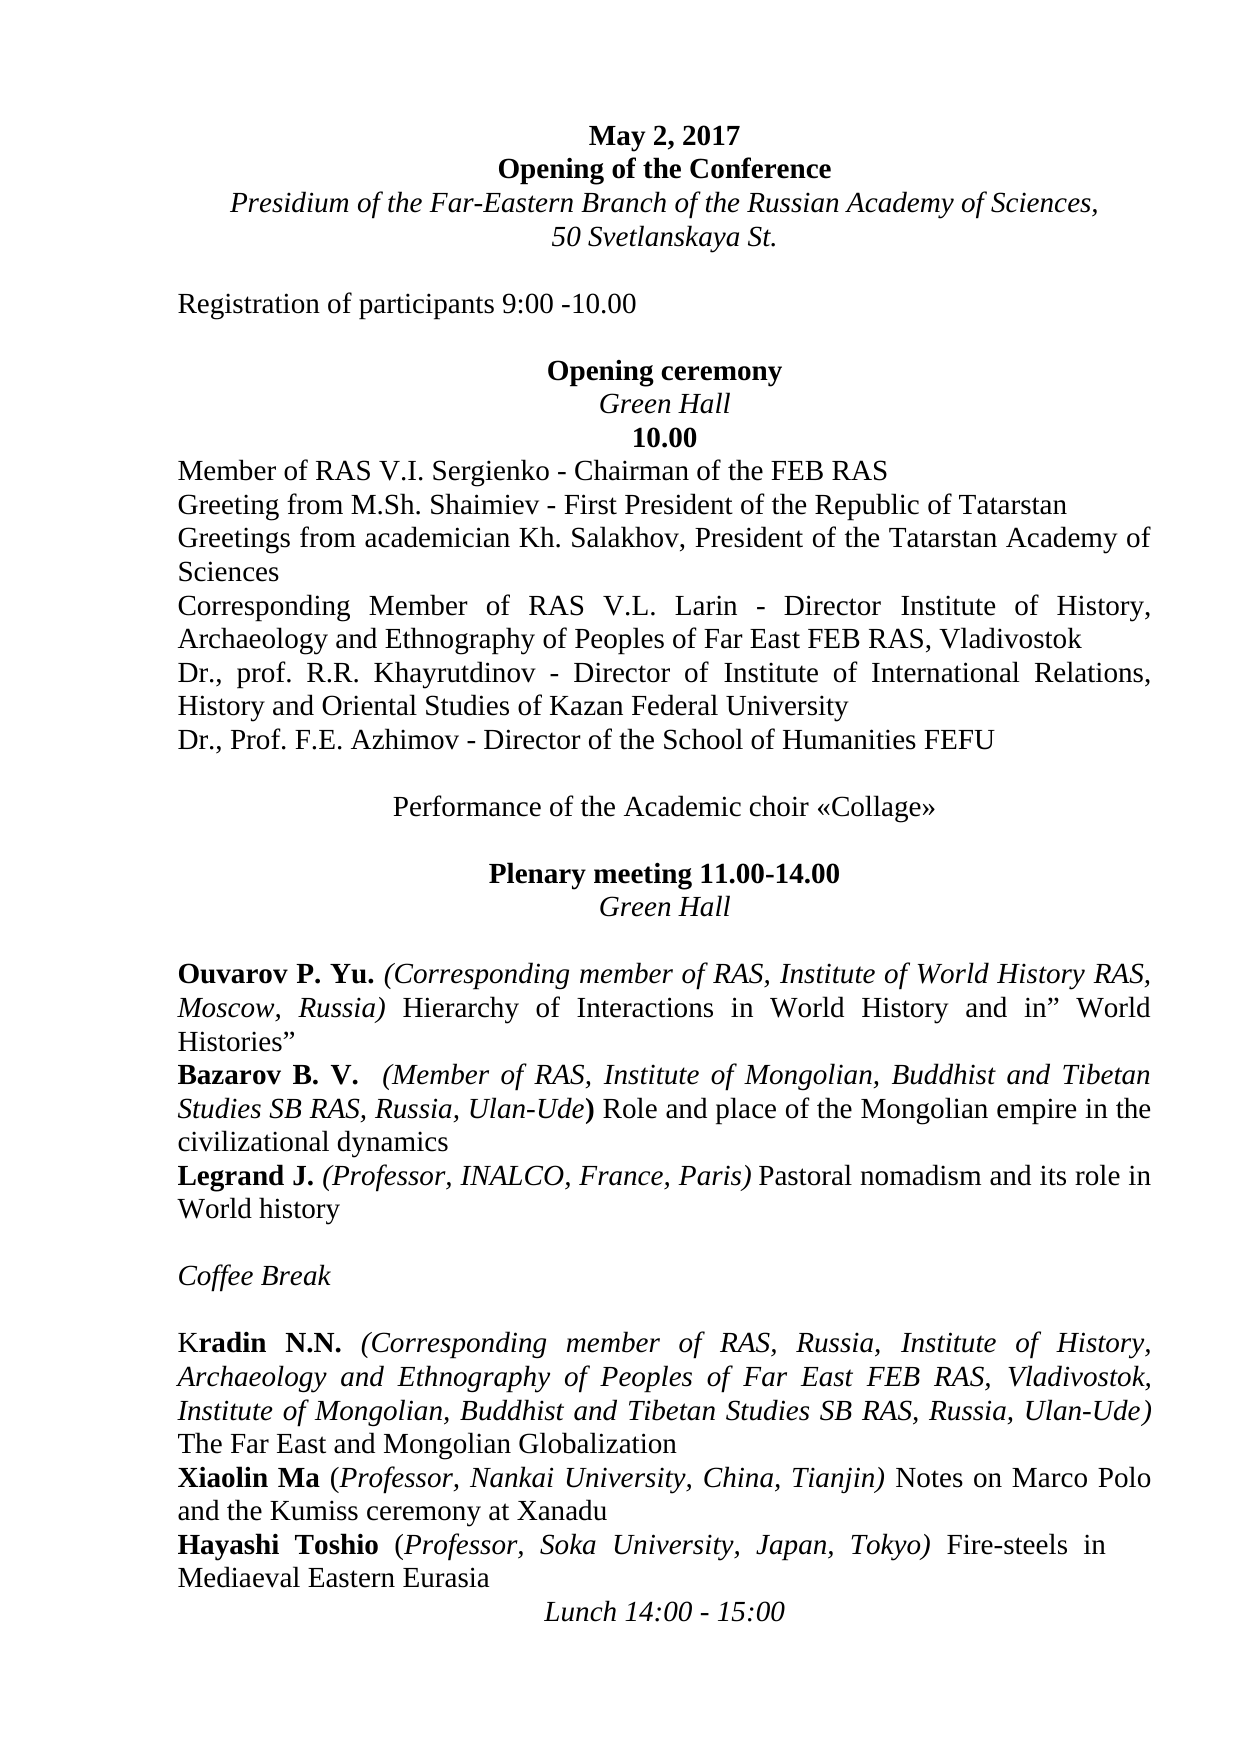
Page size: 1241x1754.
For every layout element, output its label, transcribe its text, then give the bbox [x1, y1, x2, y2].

text Greetings from academician Kh. Salakhov, President of the Tatarstan Academy of Sciences [177, 521, 1152, 588]
text Xiaolin Ma (Professor, Nankai University, China, Tianjin) Notes on Marco Polo and the Kumiss ceremony at Xanadu [177, 1460, 1152, 1527]
text 50 Svetlanskaya St. [177, 219, 1152, 252]
text Dr., prof. R.R. Khayrutdinov - Director of Institute of International Relations, History and Oriental Studies of Kazan Federal University [177, 655, 1152, 722]
text Performance of the Academic choir «Collage» [177, 789, 1152, 822]
text Registration of participants 9:00 -10.00 [177, 286, 1152, 319]
text Member of RAS V.I. Sergienko - Chairman of the FEB RAS [177, 453, 1152, 487]
text Bazarov B. V. (Member of RAS, Institute of Mongolian, Buddhist and Tibetan Studies SB RAS, Russia, Ulan-Ude) Role and place of the Mongolian empire in the civilizational dynamics [177, 1057, 1152, 1158]
text Opening of the Conference [177, 152, 1152, 185]
text Presidium of the Far-Eastern Branch of the Russian Academy of Sciences, [177, 185, 1152, 219]
text Plenary meeting 11.00-14.00 [177, 856, 1152, 889]
text May 2, 2017 [177, 118, 1152, 152]
text Dr., Prof. F.E. Azhimov - Director of the School of Humanities FEFU [177, 722, 1152, 755]
text Legrand J. (Professor, INALCO, France, Paris) Pastoral nomadism and its role in World history [177, 1158, 1152, 1225]
text Green Hall [177, 386, 1152, 420]
text Hayashi Toshio (Professor, Soka University, Japan, Tokyo) Fire-steels in Mediaeval Eastern Eurasia [177, 1527, 1106, 1594]
text Coffee Break [177, 1258, 1152, 1292]
text Corresponding Member of RAS V.L. Larin - Director Institute of History, Archaeology and Ethnography of Peoples of Far East FEB RAS, Vladivostok [177, 588, 1152, 655]
text Ouvarov P. Yu. (Corresponding member of RAS, Institute of World History RAS, Moscow, Russia) Hierarchy of Interactions in World History and in” World Histories” [177, 957, 1152, 1057]
text 10.00 [177, 420, 1152, 453]
text Kradin N.N. (Corresponding member of RAS, Russia, Institute of History, Archaeology and Ethnography of Peoples of Far East FEB RAS, Vladivostok, Institute of Mongolian, Buddhist and Tibetan Studies SB RAS, Russia, Ulan-Ude) The Far East and Mongolian Globalization [177, 1326, 1152, 1460]
text Green Hall [177, 889, 1152, 923]
text Greeting from M.Sh. Shaimiev - First President of the Republic of Tatarstan [177, 487, 1152, 521]
text Opening ceremony [177, 353, 1152, 386]
text Lunch 14:00 - 15:00 [177, 1594, 1152, 1627]
